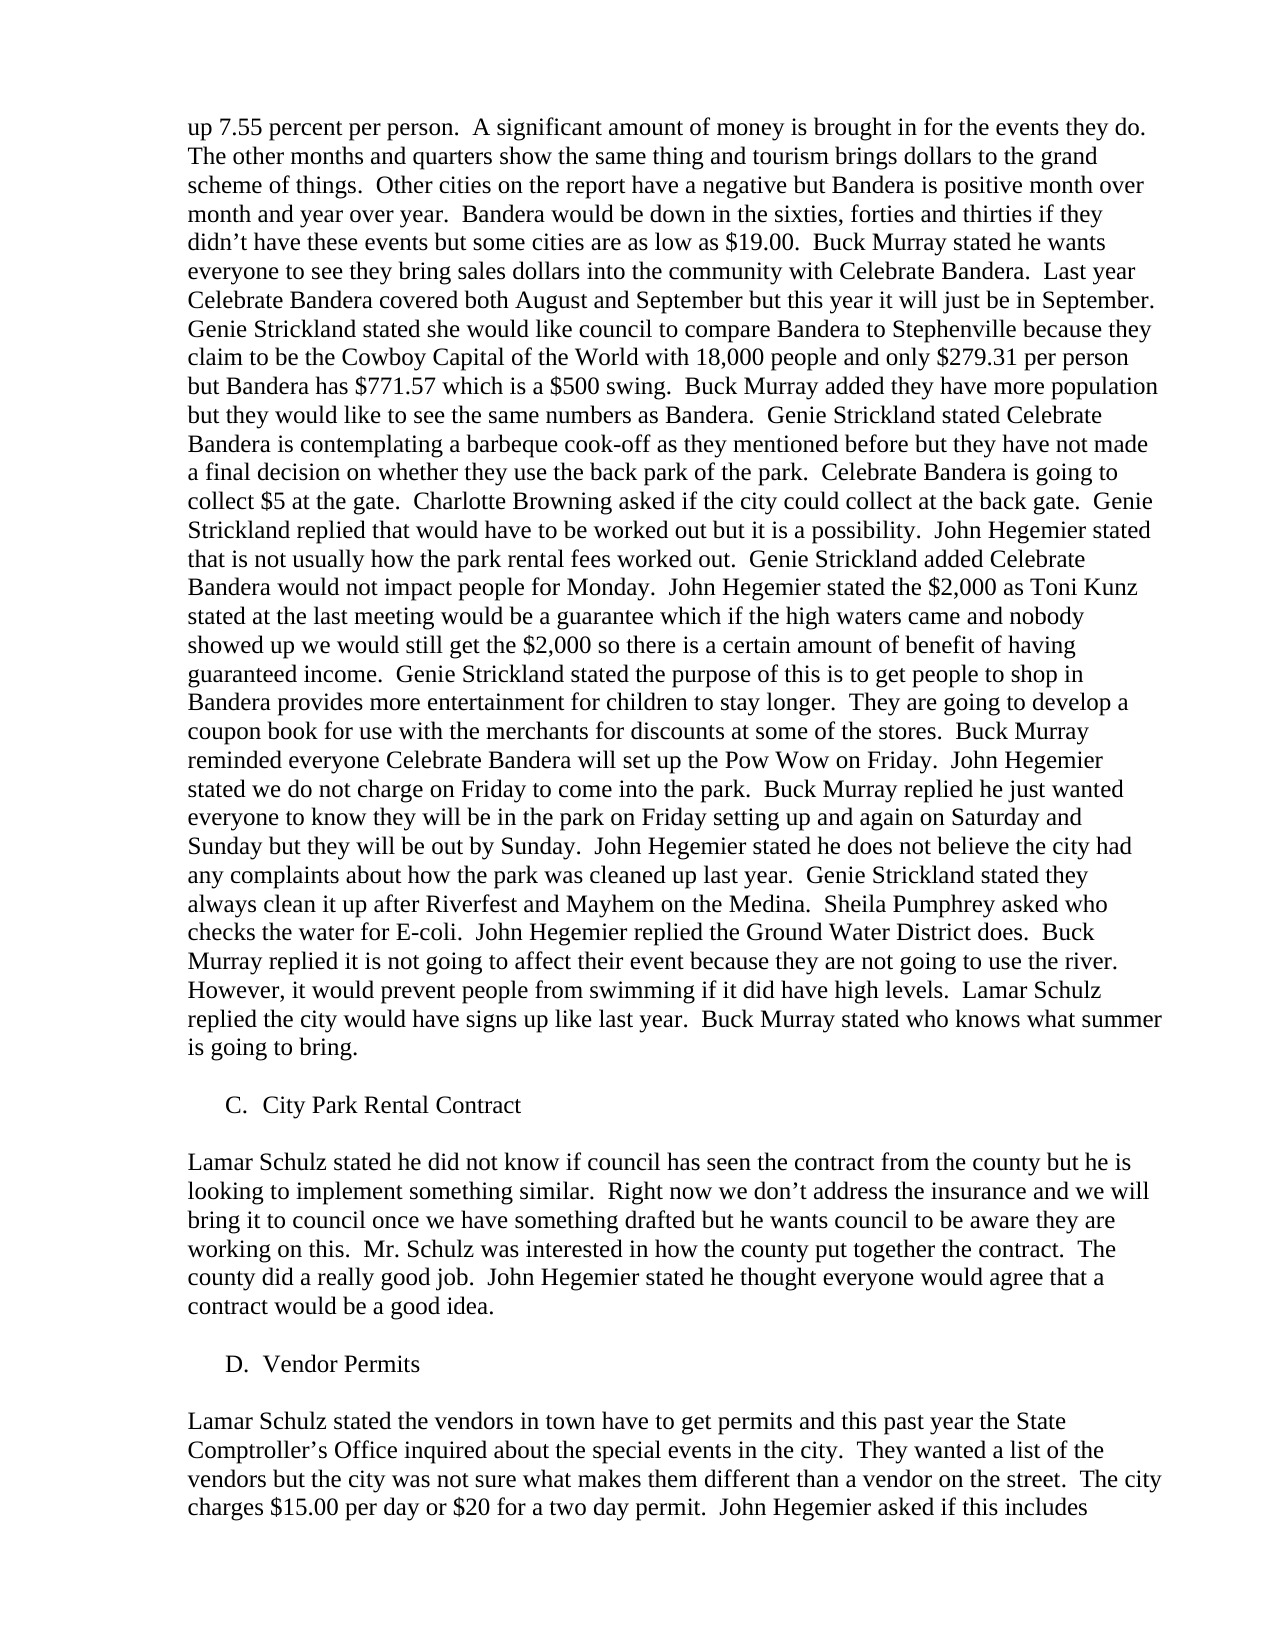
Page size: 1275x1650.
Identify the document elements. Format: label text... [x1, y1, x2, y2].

list City Park Rental Contract [225, 1090, 1162, 1119]
text Lamar Schulz stated he did not know if council has seen the contract from the county but he is looking to implement something similar. Right now we don’t address the insurance and we will bring it to council once we have something drafted but he wants council to be aware they are working on this. Mr. Schulz was interested in how the county put together the contract. The county did a really good job. John Hegemier stated he thought everyone would agree that a contract would be a good idea. [187, 1147, 1162, 1320]
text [187, 112, 1162, 1061]
list Vendor Permits [225, 1349, 1162, 1377]
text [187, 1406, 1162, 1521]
